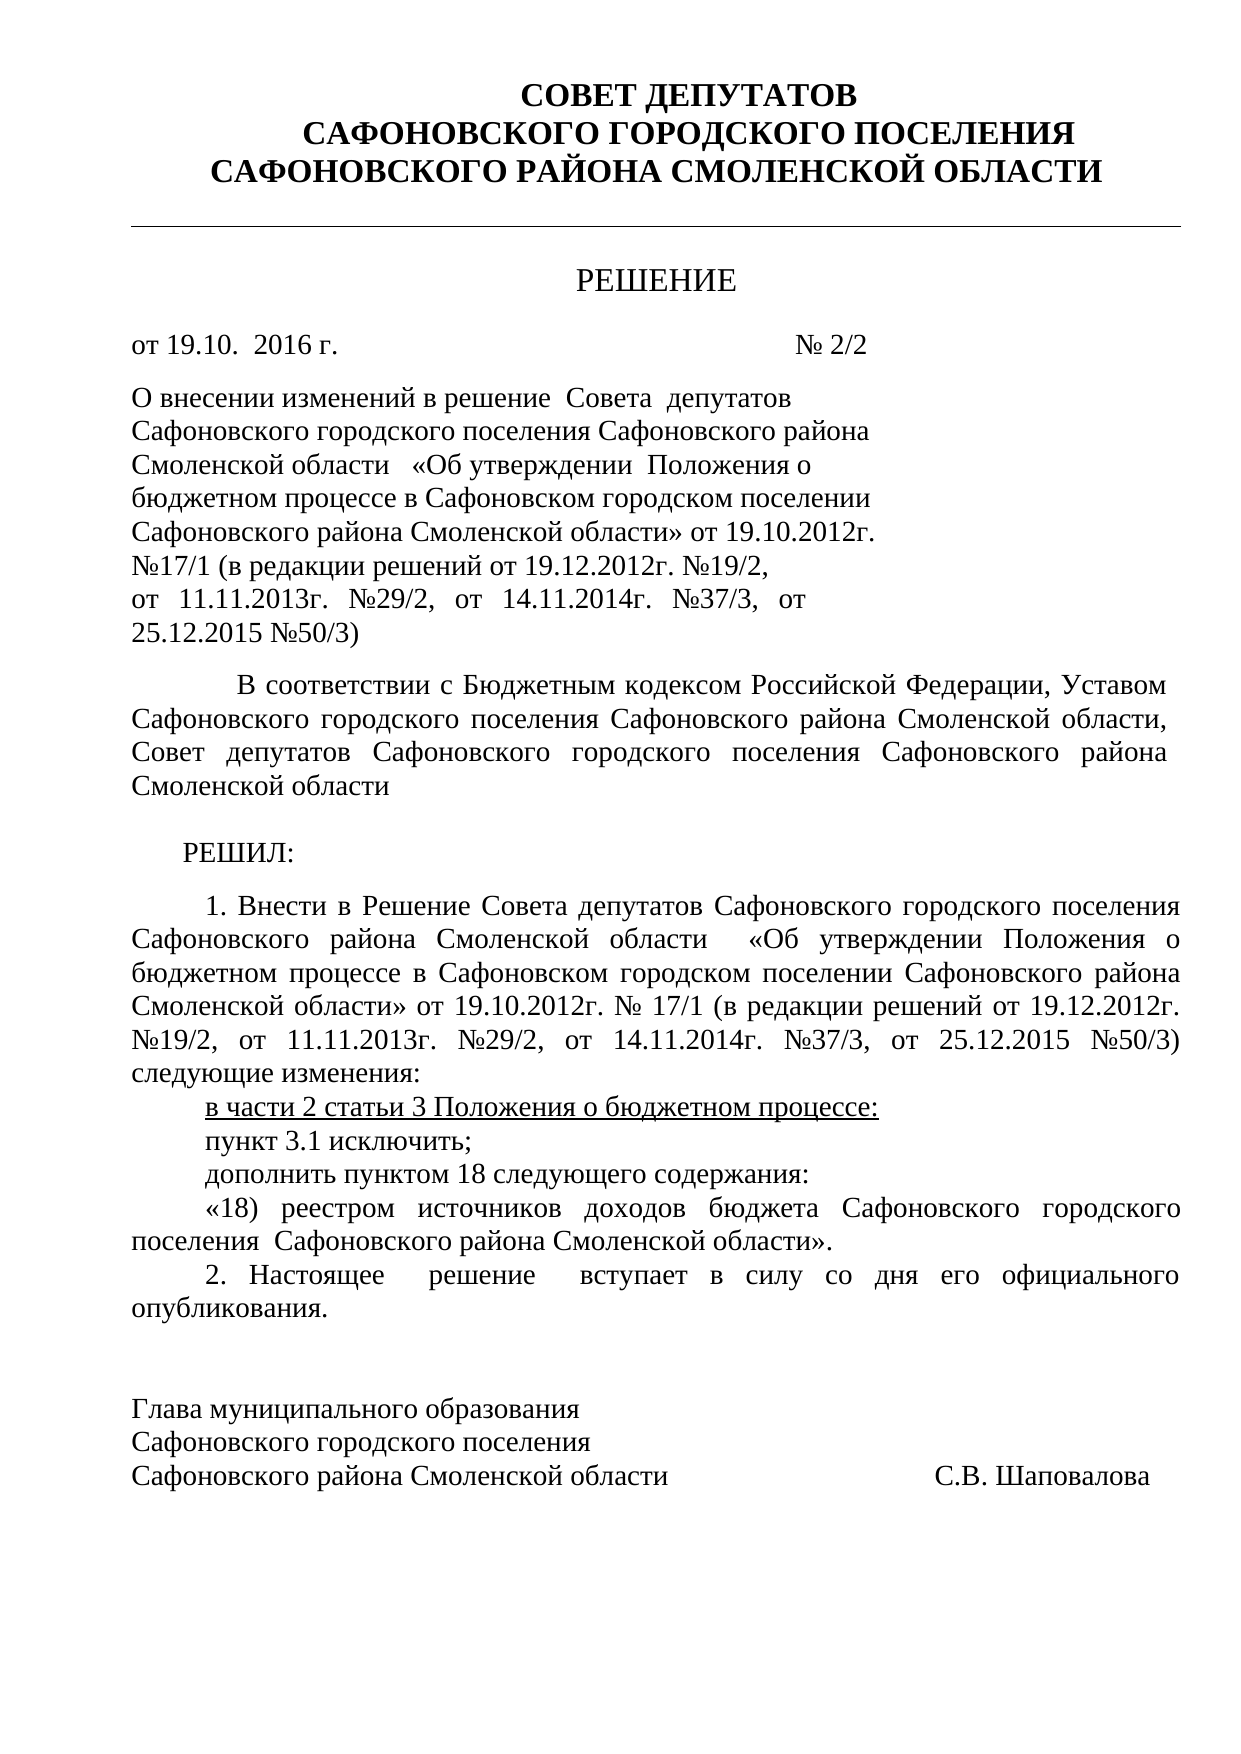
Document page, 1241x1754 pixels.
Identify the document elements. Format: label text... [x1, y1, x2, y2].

text Сафоновского городского поселения [131, 1424, 1168, 1458]
subtitle САФОНОВСКОГО РАЙОНА СМОЛЕНСКОЙ ОБЛАСТИ [131, 152, 1181, 190]
text дополнить пунктом 18 следующего содержания: [131, 1156, 1181, 1190]
text от 11.11.2013г. №29/2, от 14.11.2014г. №37/3, от 25.12.2015 №50/3) [131, 581, 807, 648]
text 1. Внести в Решение Совета депутатов Сафоновского городского поселения Сафоновского района Смоленской области «Об утверждении Положения о бюджетном процессе в Сафоновском городском поселении Сафоновского района Смоленской области» от 19.10.2012г. № 17/1 (в редакции решений от 19.12.2012г. №19/2, от 11.11.2013г. №29/2, от 14.11.2014г. №37/3, от 25.12.2015 №50/3) следующие изменения: [131, 888, 1181, 1089]
text В соответствии с Бюджетным кодексом Российской Федерации, Уставом Сафоновского городского поселения Сафоновского района Смоленской области, Совет депутатов Сафоновского городского поселения Сафоновского района Смоленской области [131, 667, 1168, 802]
text «18) реестром источников доходов бюджета Сафоновского городского поселения Сафоновского района Смоленской области». [131, 1190, 1181, 1257]
text пункт 3.1 исключить; [131, 1123, 1181, 1156]
text РЕШИЛ: [131, 835, 1168, 869]
text Сафоновского района Смоленской области С.В. Шаповалова [131, 1458, 1181, 1492]
text от 19.10. . № 2/2 [131, 327, 1181, 361]
text САФОНОВСКОГО ГОРОДСКОГО ПОСЕЛЕНИЯ [87, 113, 1240, 152]
text 2. Настоящее решение вступает в силу со дня его официального опубликования. [131, 1257, 1181, 1324]
text в части 2 статьи 3 Положения о бюджетном процессе: [131, 1089, 1181, 1123]
text О внесении изменений в решение Совета депутатов Сафоновского городского поселения Сафоновского района Смоленской области «Об утверждении Положения о бюджетном процессе в Сафоновском городском поселении Сафоновского района Смоленской области» от 19.10.2012г. №17/1 (в редакции решений от 19.12.2012г. №19/2, [131, 380, 914, 581]
text СОВЕТ ДЕПУТАТОВ [87, 75, 1240, 113]
subtitle РЕШЕНИЕ [131, 260, 1181, 298]
text Глава муниципального образования [131, 1391, 1168, 1424]
